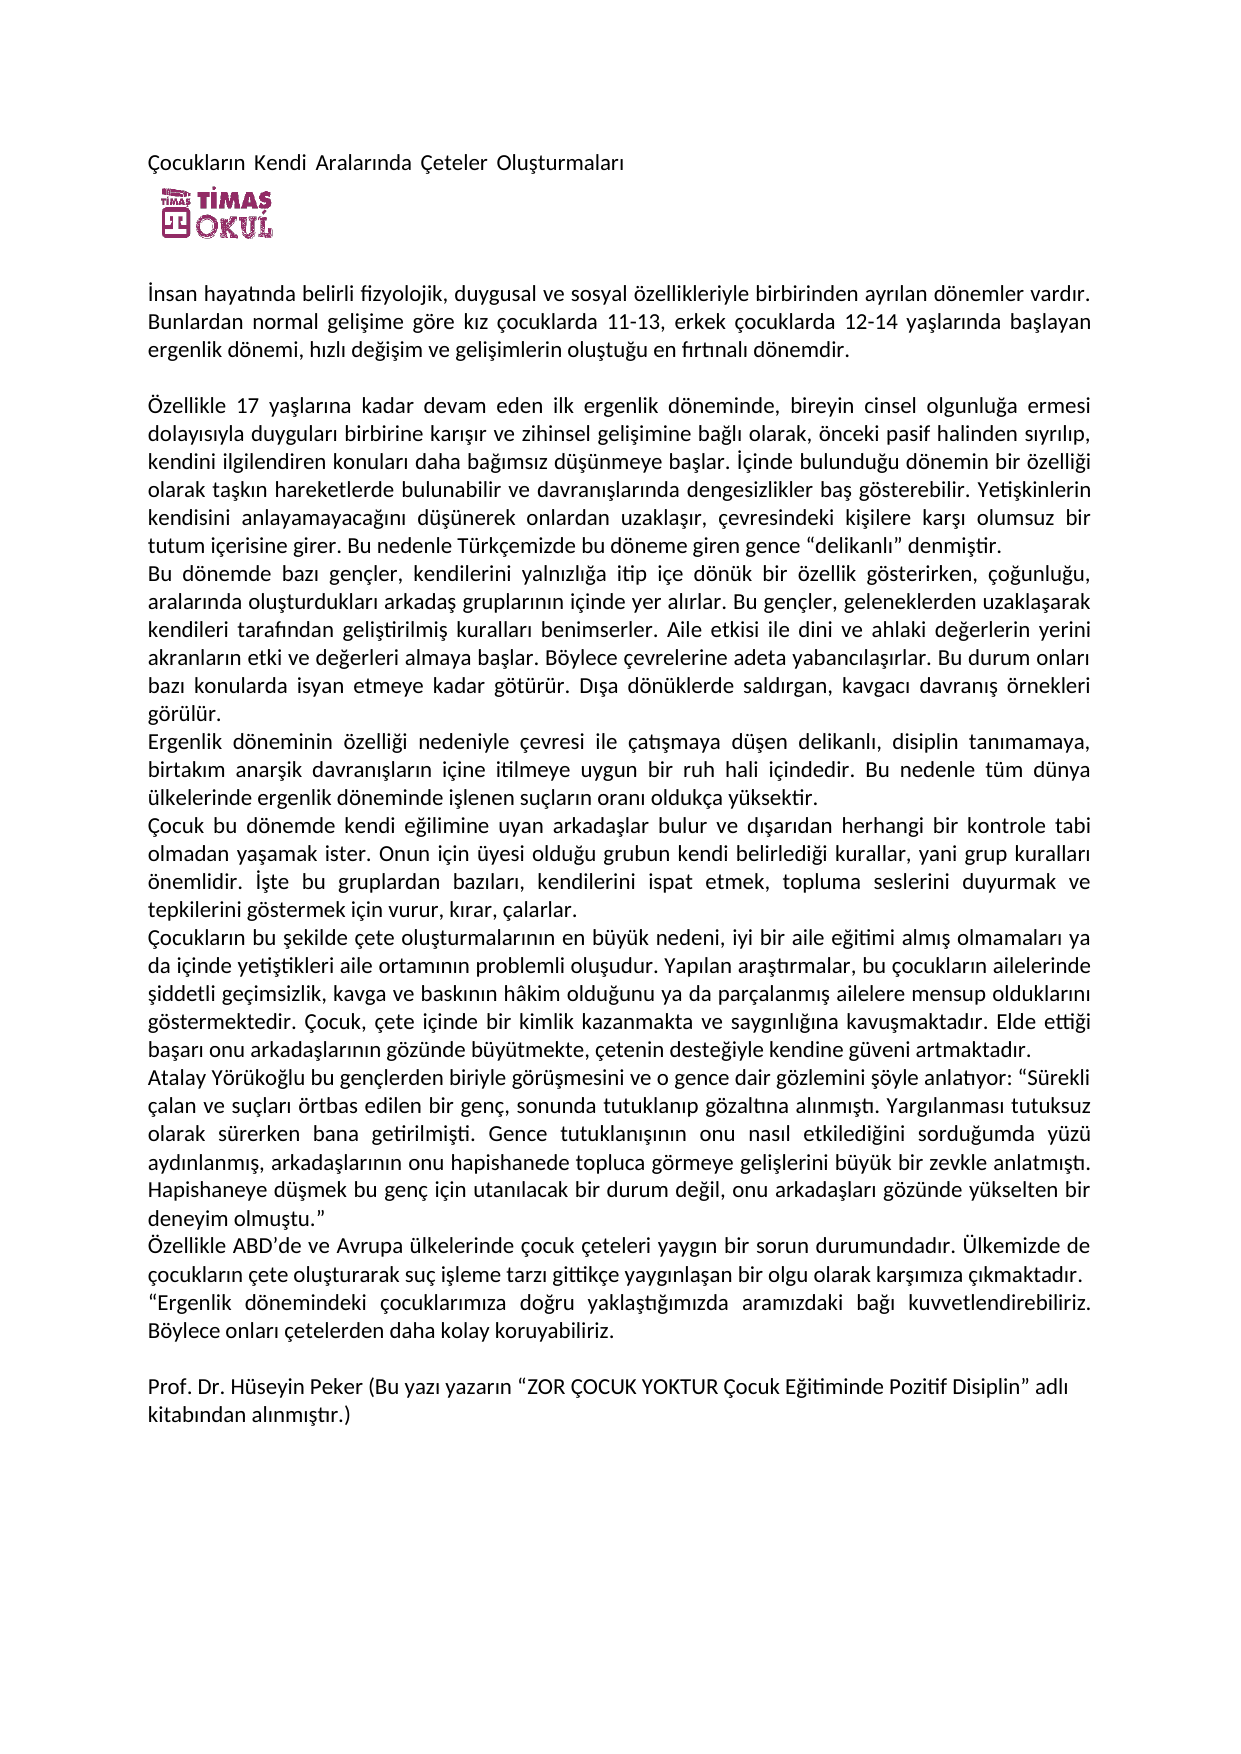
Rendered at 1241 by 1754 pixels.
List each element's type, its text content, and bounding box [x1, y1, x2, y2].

text Ergenlik döneminin özelliği nedeniyle çevresi ile çatışmaya düşen delikanlı, disiplin tanımamaya, birtakım anarşik davranışların içine itilmeye uygun bir ruh hali içindedir. Bu nedenle tüm dünya ülkelerinde ergenlik döneminde işlenen suçların oranı oldukça yüksektir. [148, 727, 1093, 811]
picture [147, 175, 286, 251]
text Atalay Yörükoğlu bu gençlerden biriyle görüşmesini ve o gence dair gözlemini şöyle anlatıyor: “Sürekli çalan ve suçları örtbas edilen bir genç, sonunda tutuklanıp gözaltına alınmıştı. Yargılanması tutuksuz olarak sürerken bana getirilmişti. Gence tutuklanışının onu nasıl etkilediğini sorduğumda yüzü aydınlanmış, arkadaşlarının onu hapishanede topluca görmeye gelişlerini büyük bir zevkle anlatmıştı. Hapishaneye düşmek bu genç için utanılacak bir durum değil, onu arkadaşları gözünde yükselten bir deneyim olmuştu.” [148, 1063, 1093, 1232]
text Bu dönemde bazı gençler, kendilerini yalnızlığa itip içe dönük bir özellik gösterirken, çoğunluğu, aralarında oluşturdukları arkadaş gruplarının içinde yer alırlar. Bu gençler, geleneklerden uzaklaşarak kendileri tarafından geliştirilmiş kuralları benimserler. Aile etkisi ile dini ve ahlaki değerlerin yerini akranların etki ve değerleri almaya başlar. Böylece çevrelerine adeta yabancılaşırlar. Bu durum onları bazı konularda isyan etmeye kadar götürür. Dışa dönüklerde saldırgan, kavgacı davranış örnekleri görülür. [148, 559, 1093, 727]
text Çocukların Kendi Aralarında Çeteler Oluşturmaları [148, 148, 1093, 251]
text İnsan hayatında belirli fizyolojik, duygusal ve sosyal özellikleriyle birbirinden ayrılan dönemler vardır. Bunlardan normal gelişime göre kız çocuklarda 11-13, erkek çocuklarda 12-14 yaşlarında başlayan ergenlik dönemi, hızlı değişim ve gelişimlerin oluştuğu en fırtınalı dönemdir. [148, 279, 1093, 363]
text “Ergenlik dönemindeki çocuklarımıza doğru yaklaştığımızda aramızdaki bağı kuvvetlendirebiliriz. Böylece onları çetelerden daha kolay koruyabiliriz. [148, 1288, 1093, 1344]
text Özellikle ABD’de ve Avrupa ülkelerinde çocuk çeteleri yaygın bir sorun durumundadır. Ülkemizde de çocukların çete oluşturarak suç işleme tarzı gittikçe yaygınlaşan bir olgu olarak karşımıza çıkmaktadır. [148, 1232, 1093, 1288]
text Çocukların bu şekilde çete oluşturmalarının en büyük nedeni, iyi bir aile eğitimi almış olmamaları ya da içinde yetiştikleri aile ortamının problemli oluşudur. Yapılan araştırmalar, bu çocukların ailelerinde şiddetli geçimsizlik, kavga ve baskının hâkim olduğunu ya da parçalanmış ailelere mensup olduklarını göstermektedir. Çocuk, çete içinde bir kimlik kazanmakta ve saygınlığına kavuşmaktadır. Elde ettiği başarı onu arkadaşlarının gözünde büyütmekte, çetenin desteğiyle kendine güveni artmaktadır. [148, 923, 1093, 1063]
text Prof. Dr. Hüseyin Peker (Bu yazı yazarın “ZOR ÇOCUK YOKTUR Çocuk Eğitiminde Pozitif Disiplin” adlı kitabından alınmıştır.) [148, 1372, 1093, 1428]
text Özellikle 17 yaşlarına kadar devam eden ilk ergenlik döneminde, bireyin cinsel olgunluğa ermesi dolayısıyla duyguları birbirine karışır ve zihinsel gelişimine bağlı olarak, önceki pasif halinden sıyrılıp, kendini ilgilendiren konuları daha bağımsız düşünmeye başlar. İçinde bulunduğu dönemin bir özelliği olarak taşkın hareketlerde bulunabilir ve davranışlarında dengesizlikler baş gösterebilir. Yetişkinlerin kendisini anlayamayacağını düşünerek onlardan uzaklaşır, çevresindeki kişilere karşı olumsuz bir tutum içerisine girer. Bu nedenle Türkçemizde bu döneme giren gence “delikanlı” denmiştir. [148, 391, 1093, 559]
text Çocuk bu dönemde kendi eğilimine uyan arkadaşlar bulur ve dışarıdan herhangi bir kontrole tabi olmadan yaşamak ister. Onun için üyesi olduğu grubun kendi belirlediği kurallar, yani grup kuralları önemlidir. İşte bu gruplardan bazıları, kendilerini ispat etmek, topluma seslerini duyurmak ve tepkilerini göstermek için vurur, kırar, çalarlar. [148, 811, 1093, 923]
